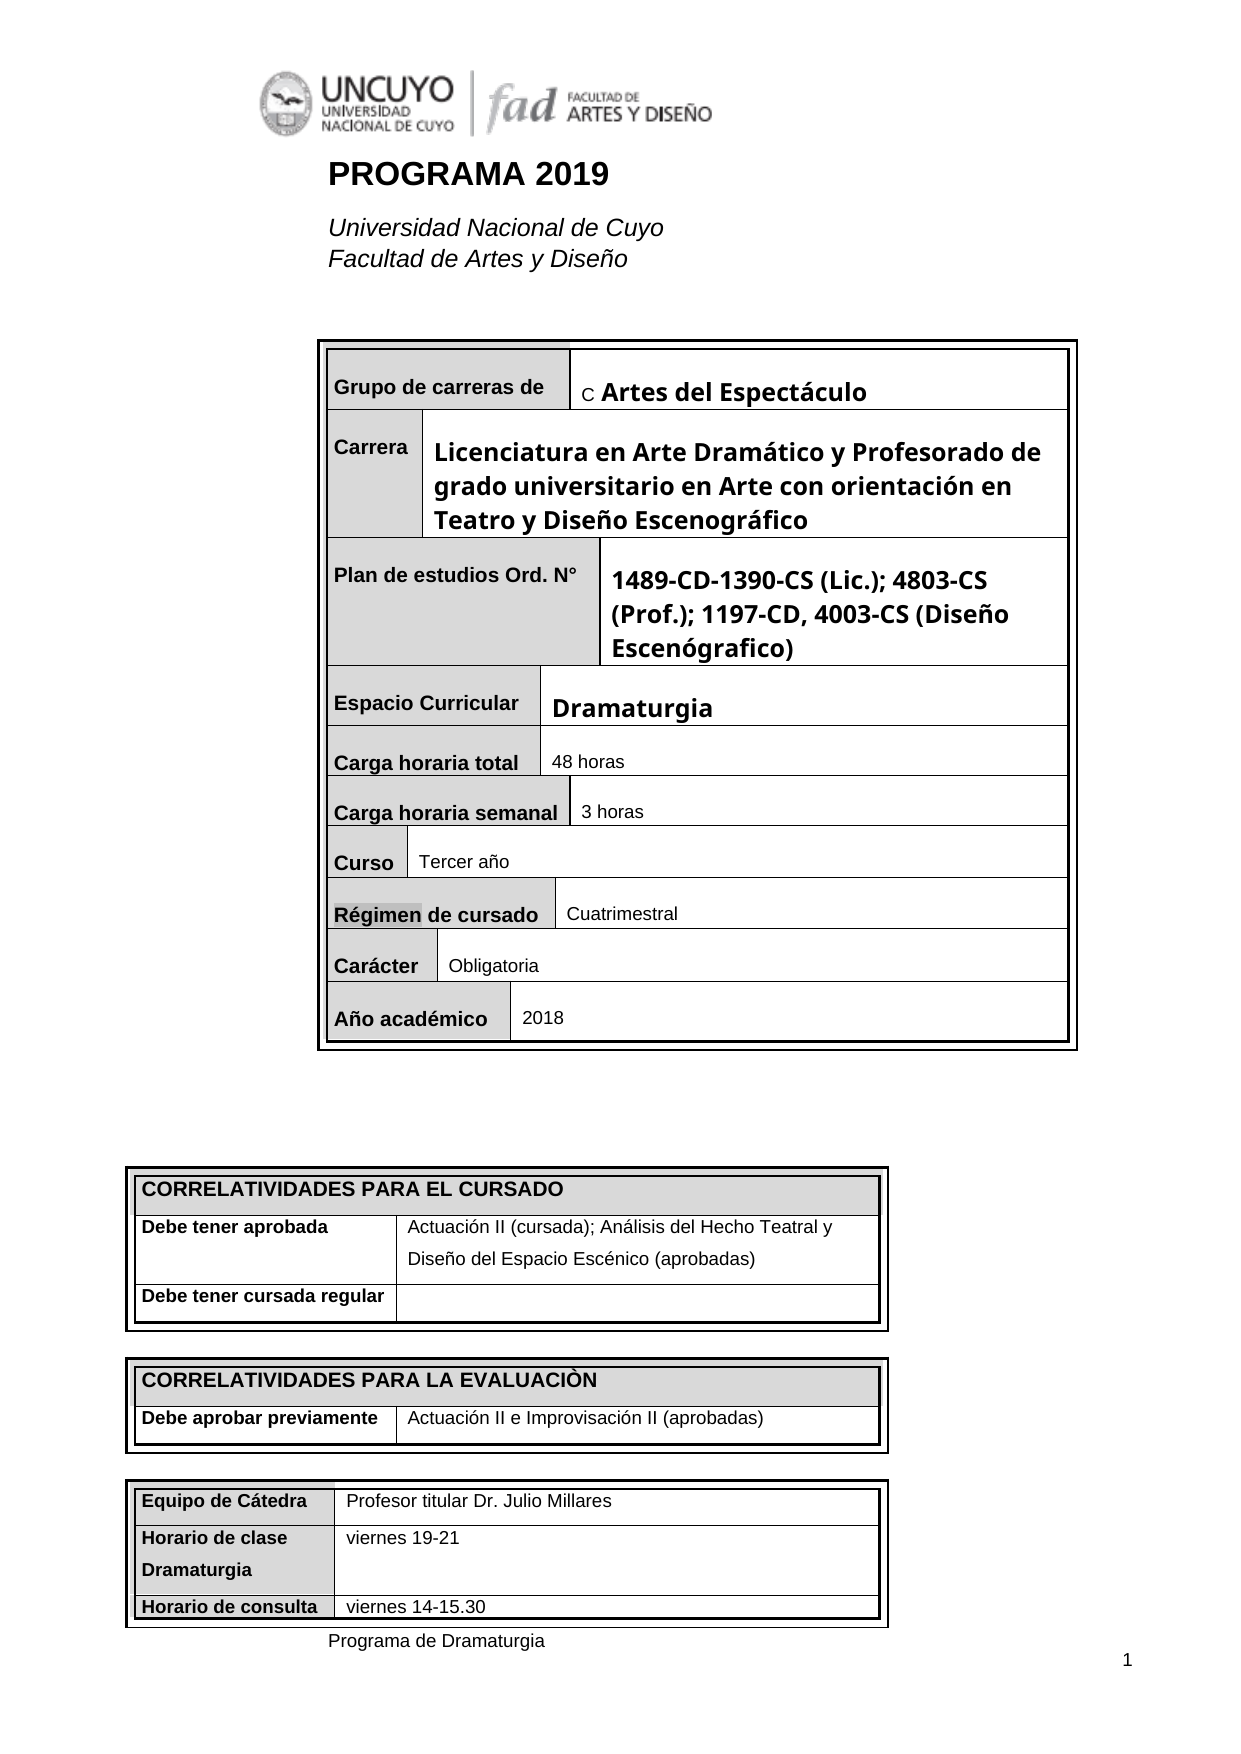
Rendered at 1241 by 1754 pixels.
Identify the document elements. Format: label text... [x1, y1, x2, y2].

table_cell Carrera [328, 410, 422, 537]
text Facultad de Artes y Diseño [328, 243, 1163, 274]
table_header CORRELATIVIDADES PARA LA EVALUACIÒN [130, 1360, 883, 1406]
text Universidad Nacional de Cuyo [328, 211, 1163, 243]
table_cell 1489-CD-1390-CS (Lic.); 4803-CS (Prof.); 1197-CD, 4003-CS (Diseño Escenógrafico) [601, 538, 1067, 665]
table_cell Obligatoria [438, 929, 1067, 981]
table_cell Actuación II (cursada); Análisis del Hecho Teatral y Diseño del Espacio Escénico (aprobadas) [397, 1216, 878, 1284]
table_header Equipo de Cátedra [130, 1482, 335, 1525]
table_cell Cuatrimestral [556, 878, 1067, 928]
table_cell Curso [328, 826, 407, 877]
table_cell Espacio Curricular [328, 666, 540, 725]
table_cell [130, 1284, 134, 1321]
table_cell Actuación II e Improvisación II (aprobadas) [397, 1407, 878, 1443]
table_cell Horario de clase Dramaturgia [136, 1526, 334, 1594]
table_cell Horario de consulta [136, 1596, 334, 1617]
table_cell Carácter [328, 929, 437, 981]
table_cell Licenciatura en Arte Dramático y Profesorado de grado universitario en Arte con orientación en Teatro y Diseño Escenográfico [423, 410, 1067, 537]
table_cell Carga horaria total [328, 726, 540, 775]
table_cell 48 horas [541, 726, 1067, 775]
table_cell Debe tener cursada regular [136, 1285, 396, 1321]
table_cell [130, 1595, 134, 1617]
table_header Profesor titular Dr. Julio Millares [335, 1482, 883, 1525]
table_cell 3 horas [571, 776, 1067, 825]
table_header Grupo de carreras de [323, 342, 570, 409]
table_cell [335, 1596, 878, 1617]
table_cell Año académico [328, 982, 510, 1039]
table_cell Plan de estudios Ord. N° [328, 538, 599, 665]
table_header CORRELATIVIDADES PARA EL CURSADO [130, 1169, 883, 1215]
table_cell [397, 1285, 878, 1321]
table_cell Debe tener aprobada [136, 1216, 396, 1284]
table_cell Dramaturgia [541, 666, 1067, 725]
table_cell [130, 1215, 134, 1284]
table_cell Debe aprobar previamente [136, 1407, 396, 1443]
table_cell Carga horaria semanal [328, 776, 569, 825]
table_cell viernes 19-21 [335, 1526, 878, 1594]
table_cell Tercer año [408, 826, 1067, 877]
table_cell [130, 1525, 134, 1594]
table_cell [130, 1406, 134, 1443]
text PROGRAMA 2019 [254, 154, 1104, 192]
table_cell 2018 [511, 982, 1067, 1039]
table_header C Artes del Espectáculo [570, 342, 1072, 409]
table_cell Régimen de cursado [328, 878, 555, 928]
